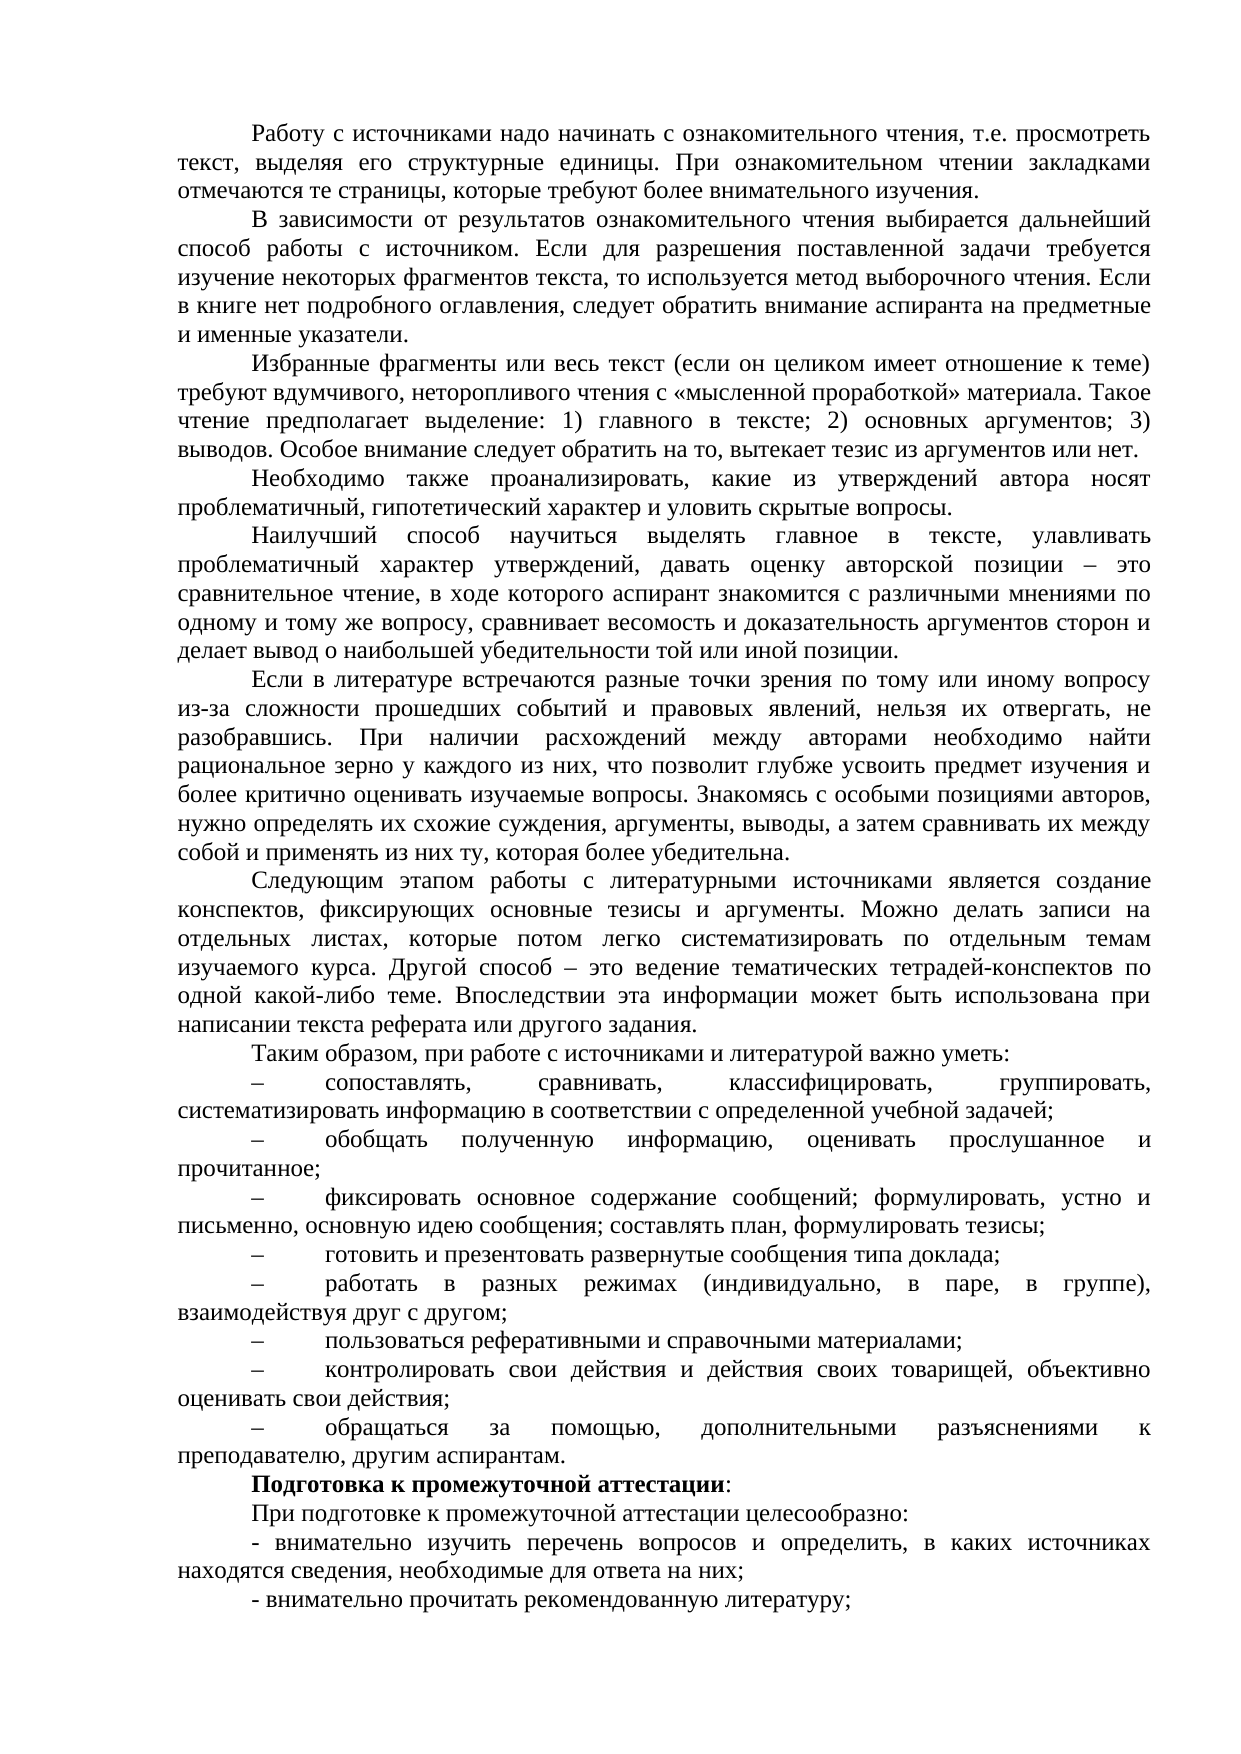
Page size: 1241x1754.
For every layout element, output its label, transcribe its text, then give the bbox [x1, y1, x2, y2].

text Работу с источниками надо начинать с ознакомительного чтения, т.е. просмотреть текст, выделяя его структурные единицы. При ознакомительном чтении закладками отмечаются те страницы, которые требуют более внимательного изучения. [177, 118, 1152, 204]
text - внимательно изучить перечень вопросов и определить, в каких источниках находятся сведения, необходимые для ответа на них; [177, 1527, 1152, 1584]
list фиксировать основное содержание сообщений; формулировать, устно и письменно, основную идею сообщения; составлять план, формулировать тезисы; [177, 1182, 1152, 1239]
text Наилучший способ научиться выделять главное в тексте, улавливать проблематичный характер утверждений, давать оценку авторской позиции – это сравнительное чтение, в ходе которого аспирант знакомится с различными мнениями по одному и тому же вопросу, сравнивает весомость и доказательность аргументов сторон и делает вывод о наибольшей убедительности той или иной позиции. [177, 521, 1152, 664]
text Необходимо также проанализировать, какие из утверждений автора носят проблематичный, гипотетический характер и уловить скрытые вопросы. [177, 463, 1152, 521]
list сопоставлять, сравнивать, классифицировать, группировать, систематизировать информацию в соответствии с определенной учебной задачей; [177, 1067, 1152, 1124]
text В зависимости от результатов ознакомительного чтения выбирается дальнейший способ работы с источником. Если для разрешения поставленной задачи требуется изучение некоторых фрагментов текста, то используется метод выборочного чтения. Если в книге нет подробного оглавления, следует обратить внимание аспиранта на предметные и именные указатели. [177, 204, 1152, 348]
text Следующим этапом работы с литературными источниками является создание конспектов, фиксирующих основные тезисы и аргументы. Можно делать записи на отдельных листах, которые потом легко систематизировать по отдельным темам изучаемого курса. Другой способ – это ведение тематических тетрадей-конспектов по одной какой-либо теме. Впоследствии эта информации может быть использована при написании текста реферата или другого задания. [177, 866, 1152, 1038]
text Таким образом, при работе с источниками и литературой важно уметь: [177, 1038, 1152, 1067]
list контролировать свои действия и действия своих товарищей, объективно оценивать свои действия; [177, 1354, 1152, 1412]
list обращаться за помощью, дополнительными разъяснениями к преподавателю, другим аспирантам. [177, 1412, 1152, 1469]
list готовить и презентовать развернутые сообщения типа доклада; [177, 1239, 1152, 1268]
list обобщать полученную информацию, оценивать прослушанное и прочитанное; [177, 1124, 1152, 1182]
text При подготовке к промежуточной аттестации целесообразно: [177, 1498, 1152, 1527]
text Если в литературе встречаются разные точки зрения по тому или иному вопросу из-за сложности прошедших событий и правовых явлений, нельзя их отвергать, не разобравшись. При наличии расхождений между авторами необходимо найти рациональное зерно у каждого из них, что позволит глубже усвоить предмет изучения и более критично оценивать изучаемые вопросы. Знакомясь с особыми позициями авторов, нужно определять их схожие суждения, аргументы, выводы, а затем сравнивать их между собой и применять из них ту, которая более убедительна. [177, 664, 1152, 866]
list работать в разных режимах (индивидуально, в паре, в группе), взаимодействуя друг с другом; [177, 1268, 1152, 1326]
text Подготовка к промежуточной аттестации: [177, 1469, 1152, 1498]
list пользоваться реферативными и справочными материалами; [177, 1326, 1152, 1354]
text Избранные фрагменты или весь текст (если он целиком имеет отношение к теме) требуют вдумчивого, неторопливого чтения с «мысленной проработкой» материала. Такое чтение предполагает выделение: 1) главного в тексте; 2) основных аргументов; 3) выводов. Особое внимание следует обратить на то, вытекает тезис из аргументов или нет. [177, 348, 1152, 463]
text - внимательно прочитать рекомендованную литературу; [177, 1584, 1152, 1613]
